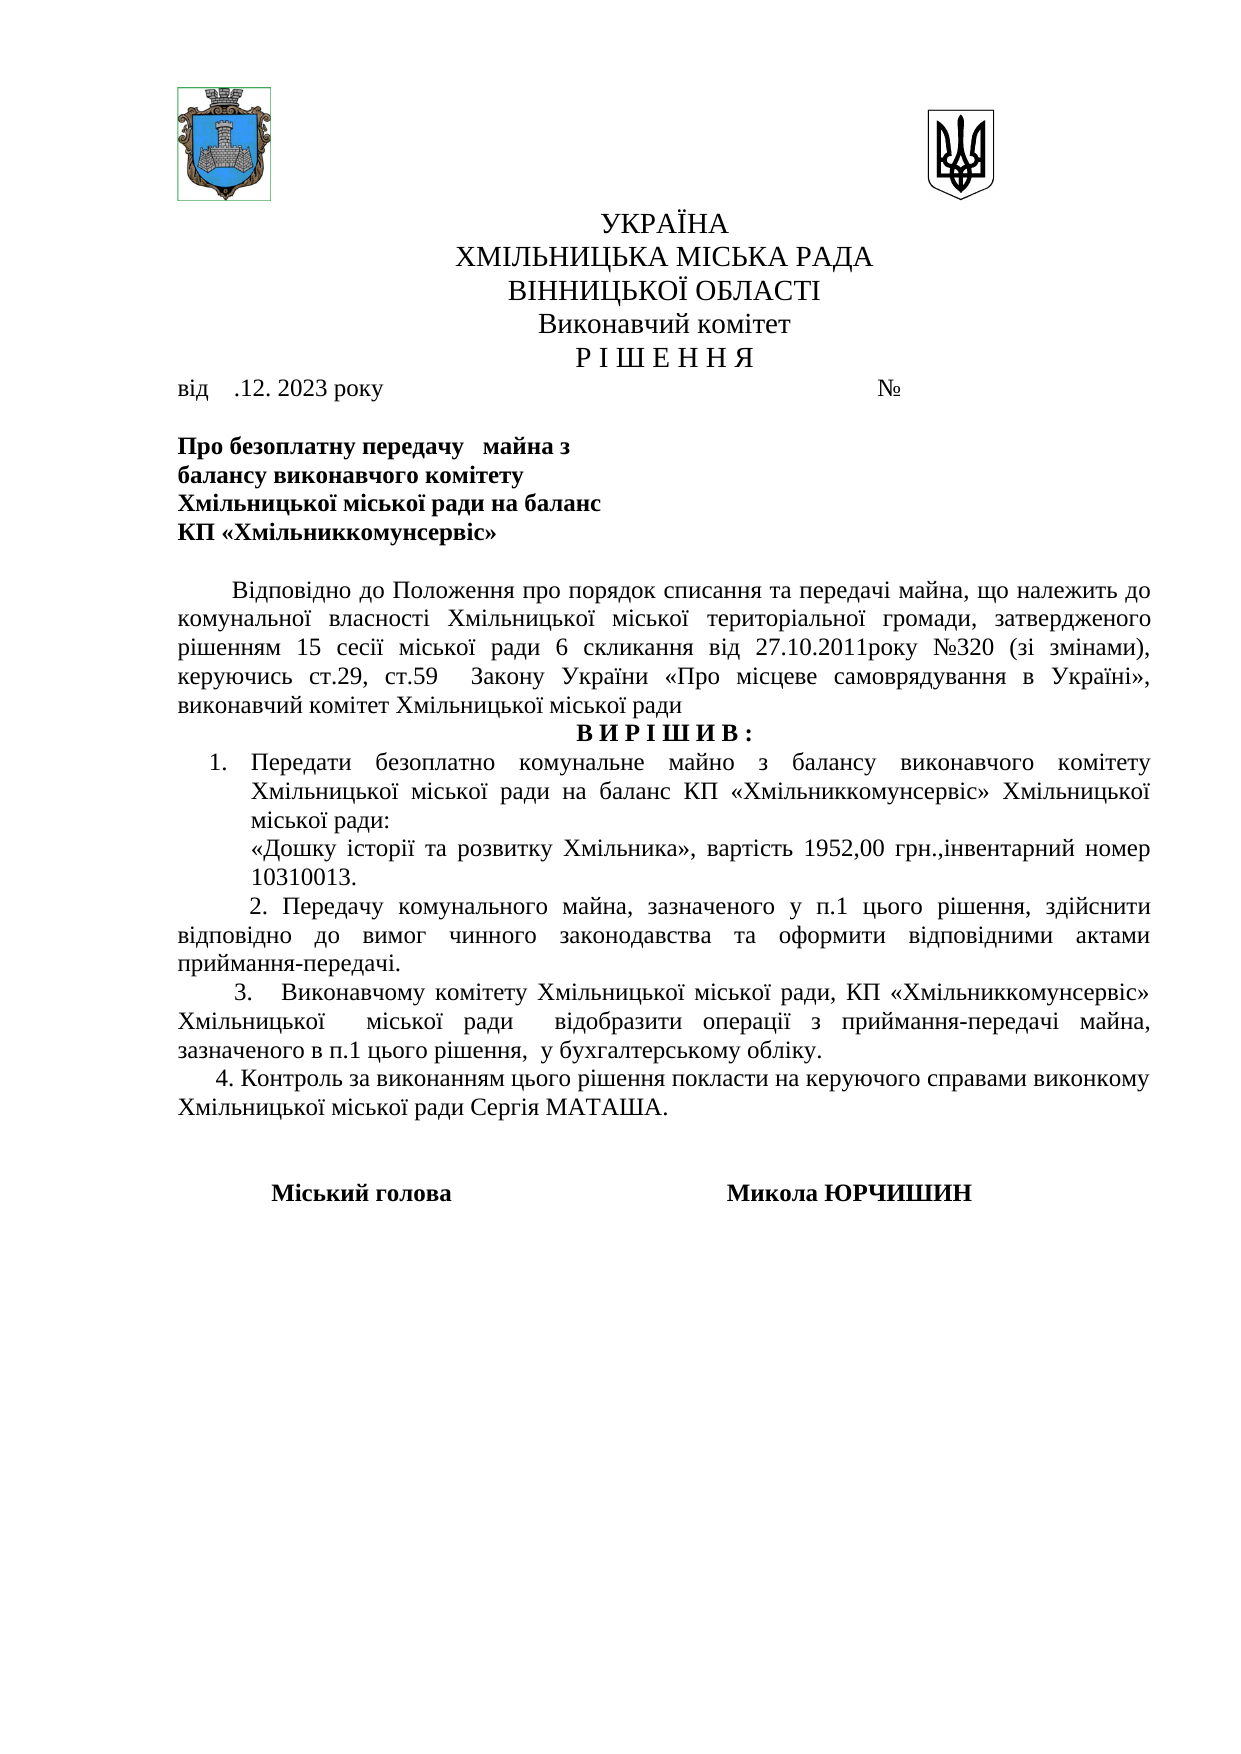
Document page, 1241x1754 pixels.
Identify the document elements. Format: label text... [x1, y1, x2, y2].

text ВІННИЦЬКОЇ ОБЛАСТІ [177, 273, 1152, 306]
text Відповідно до Положення про порядок списання та передачі майна, що належить до комунальної власності Хмільницької міської територіальної громади, затвердженого рішенням 15 сесії міської ради 6 скликання від 27.10.2011року №320 (зі змінами), керуючись ст.29, ст.59 Закону України «Про місцеве самоврядування в Україні», виконавчий комітет Хмільницької міської ради [177, 575, 1152, 718]
text Міський голова Микола ЮРЧИШИН [271, 1178, 1152, 1207]
text балансу виконавчого комітету [177, 460, 1152, 488]
text Виконавчий комітет [177, 306, 1152, 340]
picture [927, 109, 995, 201]
text ХМІЛЬНИЦЬКА МІСЬКА РАДА [177, 239, 1152, 273]
text 2. Передачу комунального майна, зазначеного у п.1 цього рішення, здійснити відповідно до вимог чинного законодавства та оформити відповідними актами приймання-передачі. [177, 891, 1152, 977]
text В И Р І Ш И В : [177, 718, 1152, 747]
text Р І Ш Е Н Н Я [177, 340, 1152, 373]
text від .12. 2023 року № [177, 373, 1152, 402]
picture [177, 87, 271, 201]
text КП «Хмільниккомунсервіс» [177, 517, 1152, 546]
text УКРАЇНА [177, 206, 1152, 239]
text Про безоплатну передачу майна з [177, 431, 1152, 460]
text 3. Виконавчому комітету Хмільницької міської ради, КП «Хмільниккомунсервіс» Хмільницької міської ради відобразити операції з приймання-передачі майна, зазначеного в п.1 цього рішення, у бухгалтерському обліку. [177, 977, 1152, 1063]
text 4. Контроль за виконанням цього рішення покласти на керуючого справами виконкому Хмільницької міської ради Сергія МАТАША. [177, 1063, 1152, 1121]
list «Дошку історії та розвитку Хмільника», вартість 1952,00 грн.,інвентарний номер 10310013. [251, 833, 1152, 891]
list Передати безоплатно комунальне майно з балансу виконавчого комітету Хмільницької міської ради на баланс КП «Хмільниккомунсервіс» Хмільницької міської ради: [208, 747, 1152, 833]
text Хмільницької міської ради на баланс [177, 488, 1152, 517]
